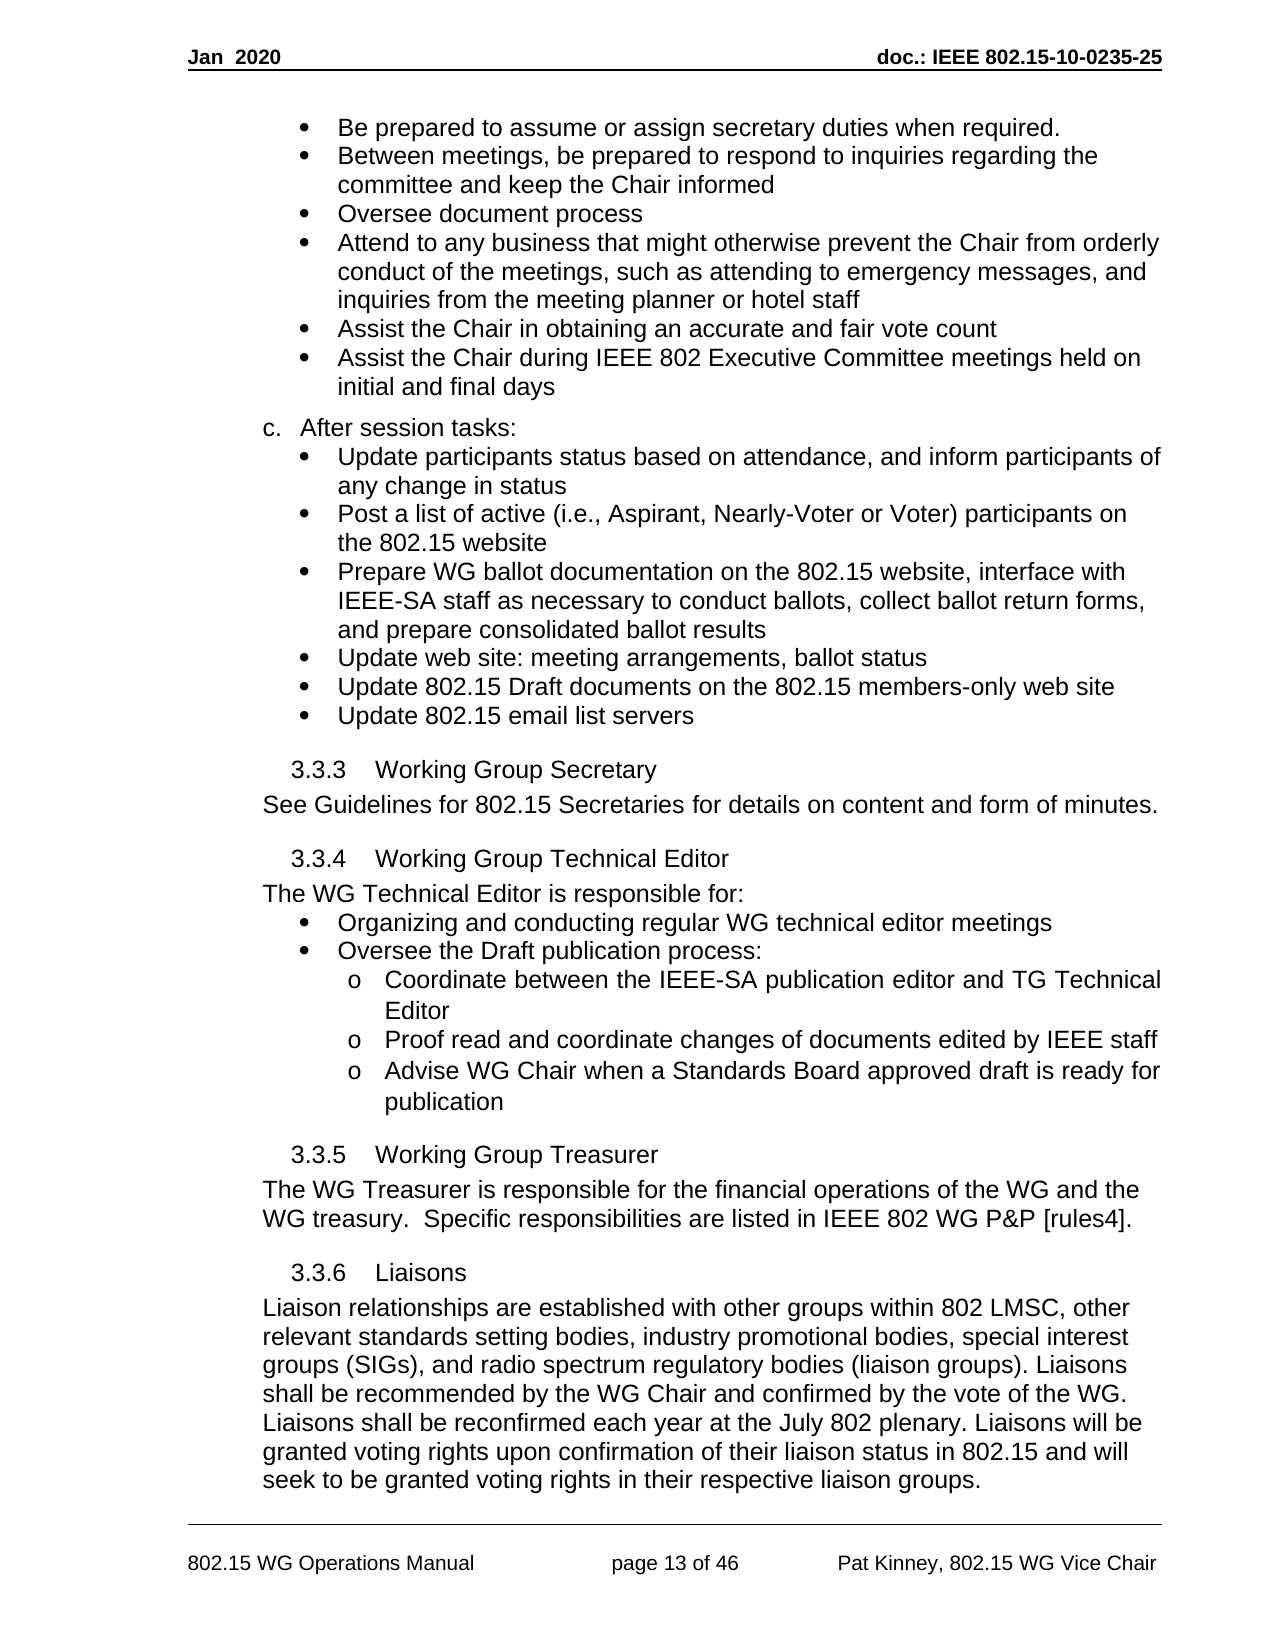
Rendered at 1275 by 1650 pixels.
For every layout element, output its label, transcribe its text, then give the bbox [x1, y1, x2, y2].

list Oversee document process [300, 199, 1162, 228]
list Update web site: meeting arrangements, ballot status [300, 643, 1162, 672]
subtitle Liaisons [291, 1258, 1162, 1287]
subtitle Working Group Secretary [291, 755, 1162, 784]
text The WG Technical Editor is responsible for: [262, 879, 1162, 907]
list Proof read and coordinate changes of documents edited by IEEE staff [347, 1025, 1162, 1056]
list Assist the Chair in obtaining an accurate and fair vote count [300, 314, 1162, 343]
subtitle Working Group Technical Editor [291, 844, 1162, 872]
list Update 802.15 Draft documents on the 802.15 members-only web site [300, 672, 1162, 701]
list Attend to any business that might otherwise prevent the Chair from orderly conduct of the meetings, such as attending to emergency messages, and inquiries from the meeting planner or hotel staff [300, 228, 1162, 314]
list After session tasks: [262, 413, 1162, 442]
list Organizing and conducting regular WG technical editor meetings [300, 907, 1162, 936]
subtitle Working Group Treasurer [291, 1141, 1162, 1169]
text The WG Treasurer is responsible for the financial operations of the WG and the WG treasury. Specific responsibilities are listed in IEEE 802 WG P&P [rules5]. [262, 1176, 1162, 1233]
list Oversee the Draft publication process: [300, 936, 1162, 965]
list Be prepared to assume or assign secretary duties when required. [300, 112, 1162, 141]
list Prepare WG ballot documentation on the 802.15 website, interface with IEEE-SA staff as necessary to conduct ballots, collect ballot return forms, and prepare consolidated ballot results [300, 557, 1162, 643]
text Liaison relationships are established with other groups within 802 LMSC, other relevant standards setting bodies, industry promotional bodies, special interest groups (SIGs), and radio spectrum regulatory bodies (liaison groups). Liaisons shall be recommended by the WG Chair and confirmed by the vote of the WG. Liaisons shall be reconfirmed each year at the July 802 plenary. Liaisons will be granted voting rights upon confirmation of their liaison status in 802.15 and will seek to be granted voting rights in their respective liaison groups. [262, 1293, 1162, 1494]
list Between meetings, be prepared to respond to inquiries regarding the committee and keep the Chair informed [300, 141, 1162, 199]
list Update 802.15 email list servers [300, 701, 1162, 730]
list Assist the Chair during IEEE 802 Executive Committee meetings held on initial and final days [300, 343, 1162, 401]
list Advise WG Chair when a Standards Board approved draft is ready for publication [347, 1056, 1162, 1116]
list Post a list of active (i.e., Aspirant, Nearly-Voter or Voter) participants on the 802.15 website [300, 499, 1162, 557]
text See Guidelines for 802.15 Secretaries for details on content and form of minutes. [262, 790, 1162, 819]
list Coordinate between the IEEE-SA publication editor and TG Technical Editor [347, 965, 1162, 1025]
list Update participants status based on attendance, and inform participants of any change in status [300, 442, 1162, 499]
